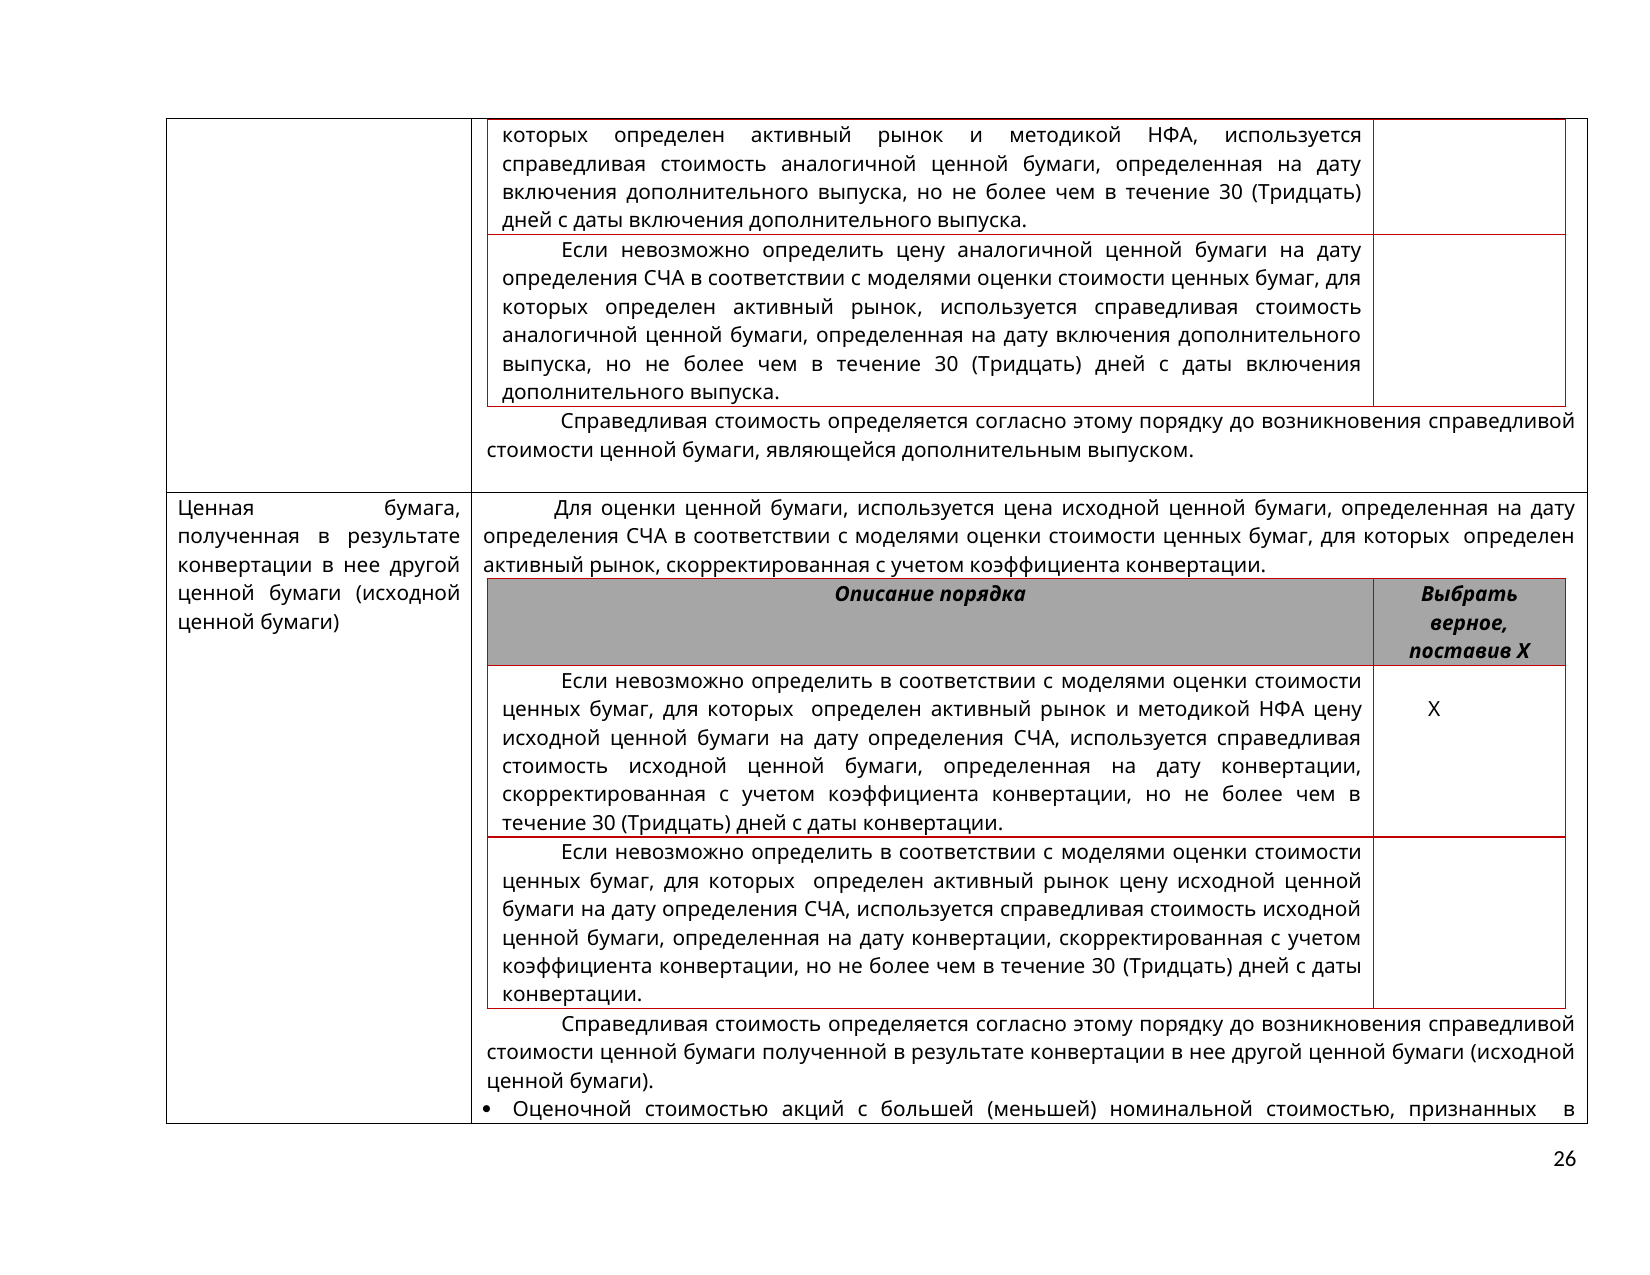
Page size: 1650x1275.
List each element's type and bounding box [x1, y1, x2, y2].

table_cell [472, 119, 1587, 492]
table_cell [167, 493, 471, 1123]
table_cell [472, 493, 1587, 1123]
table_cell [167, 119, 471, 492]
